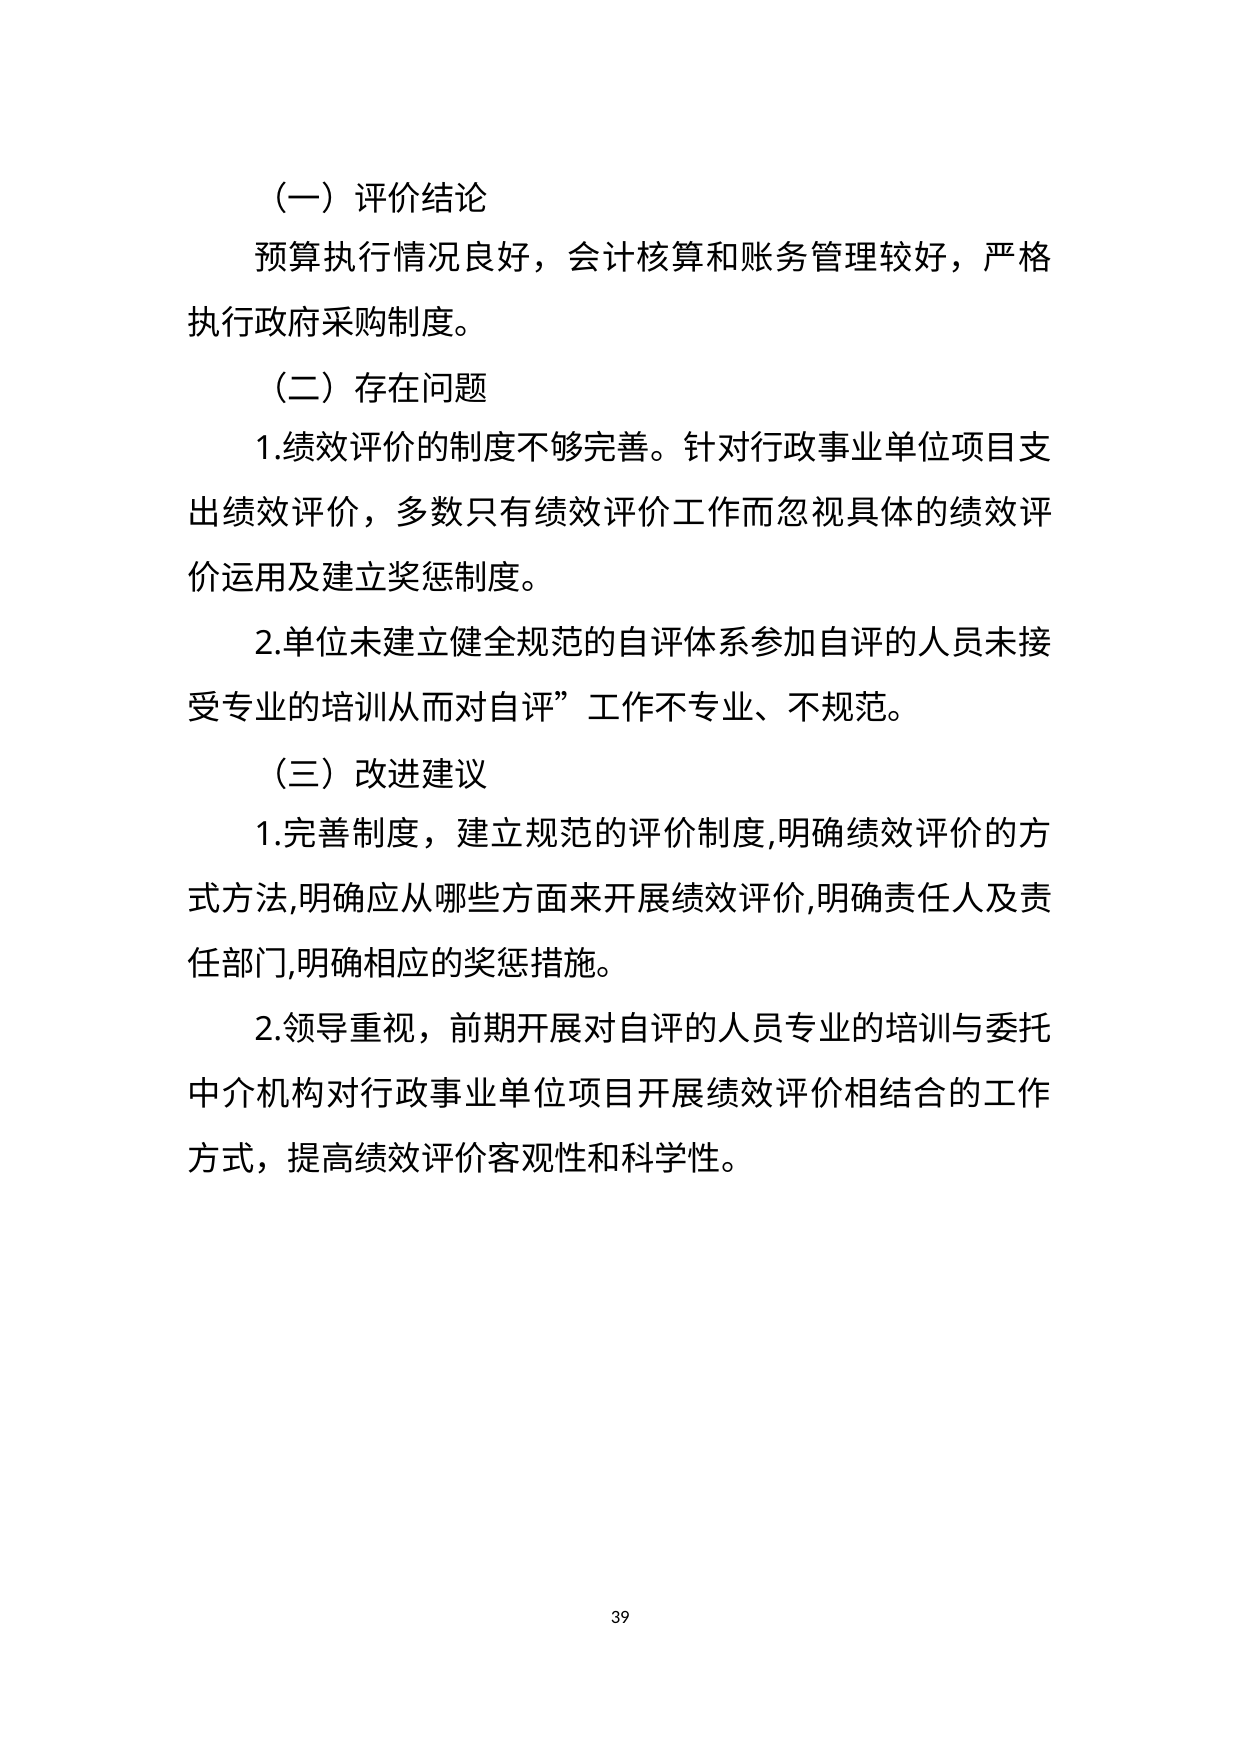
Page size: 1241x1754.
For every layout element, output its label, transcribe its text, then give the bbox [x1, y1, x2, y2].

text （二）存在问题 [187, 352, 1053, 413]
text 2.单位未建立健全规范的自评体系参加自评的人员未接受专业的培训从而对自评”工作不专业、不规范。 [187, 608, 1053, 738]
text 2.领导重视，前期开展对自评的人员专业的培训与委托中介机构对行政事业单位项目开展绩效评价相结合的工作方式，提高绩效评价客观性和科学性。 [187, 993, 1053, 1188]
text （一）评价结论 [187, 162, 1053, 222]
text 1.绩效评价的制度不够完善。针对行政事业单位项目支出绩效评价，多数只有绩效评价工作而忽视具体的绩效评价运用及建立奖惩制度。 [187, 413, 1053, 608]
text 1.完善制度，建立规范的评价制度,明确绩效评价的方式方法,明确应从哪些方面来开展绩效评价,明确责任人及责任部门,明确相应的奖惩措施。 [187, 798, 1053, 993]
text 预算执行情况良好，会计核算和账务管理较好，严格执行政府采购制度。 [187, 222, 1053, 352]
text （三）改进建议 [187, 738, 1053, 798]
